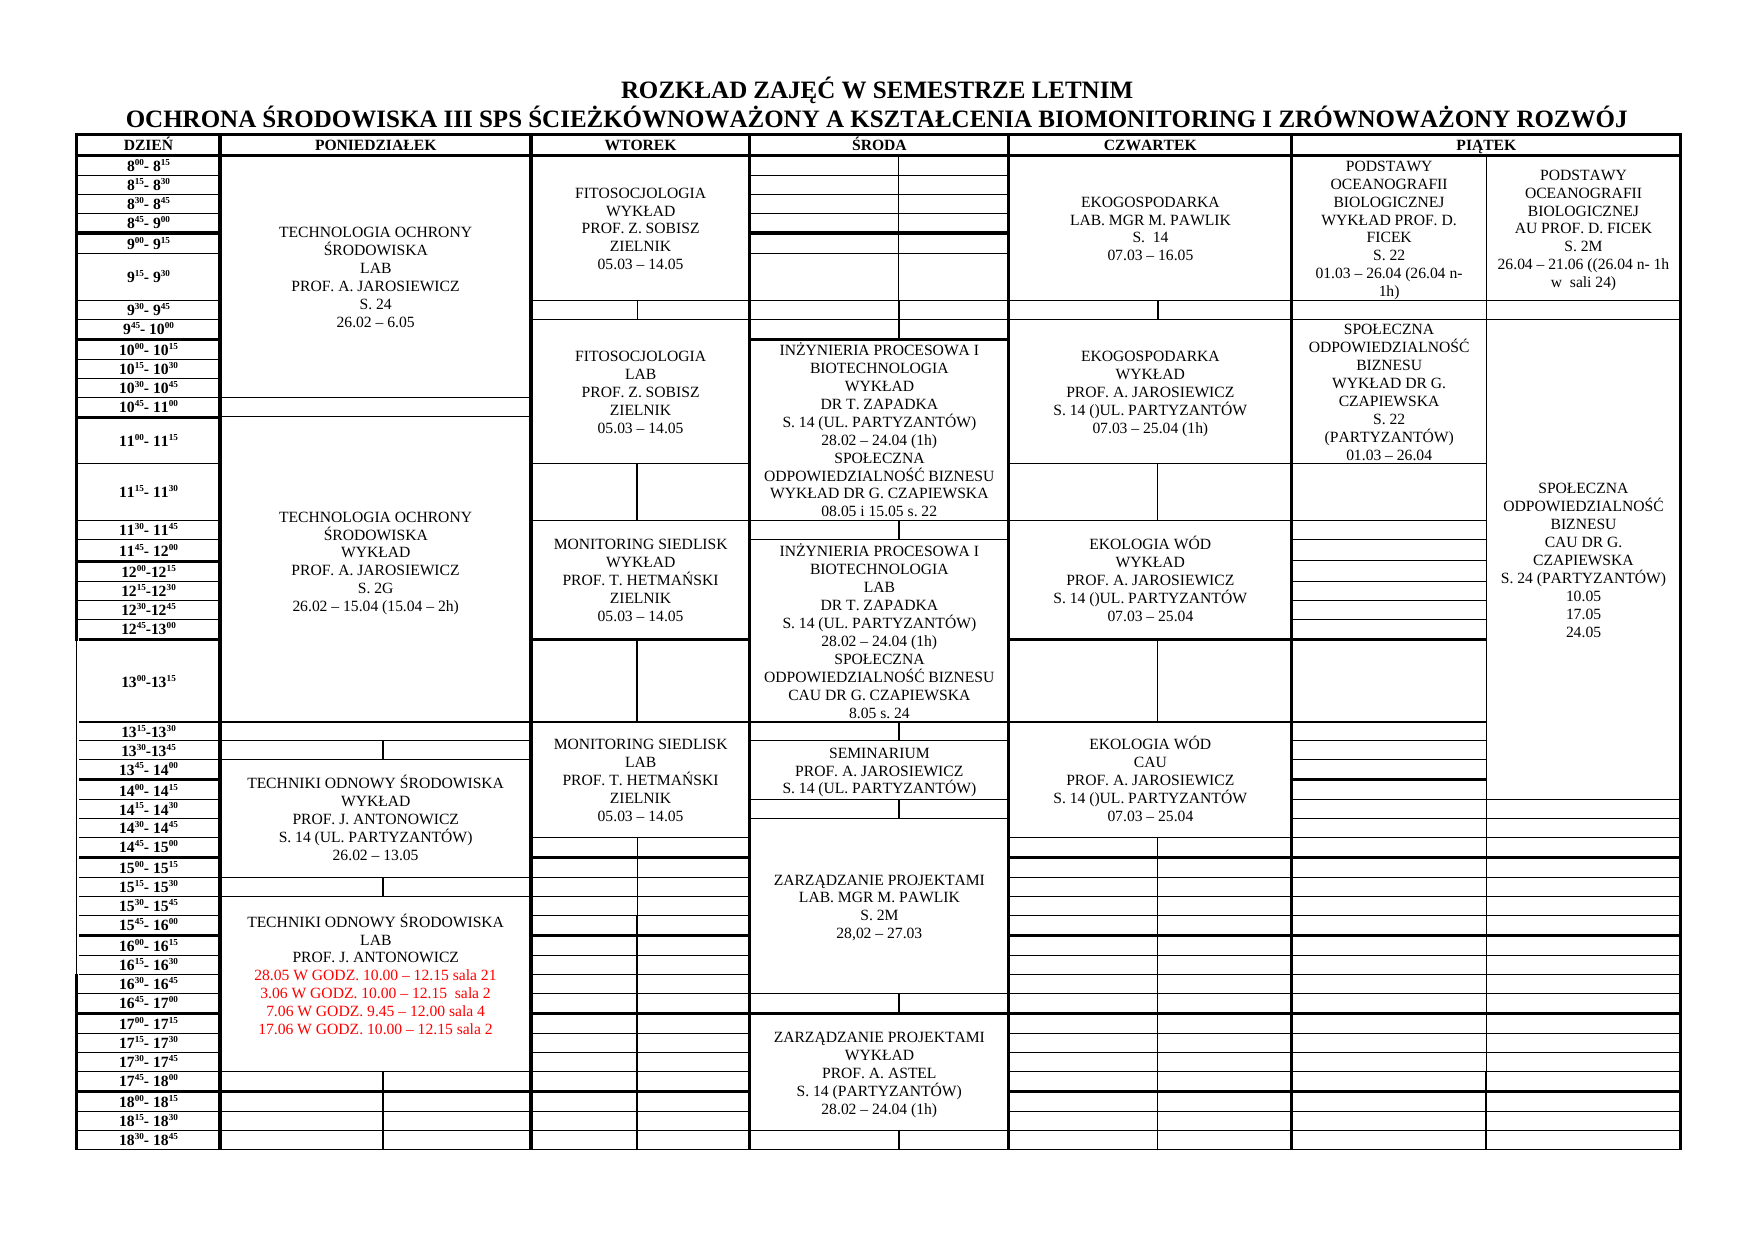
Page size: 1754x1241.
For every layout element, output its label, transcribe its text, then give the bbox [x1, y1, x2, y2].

table_cell 1115- 1130 [78, 464, 218, 520]
table_cell SEMINARIUM PROF. A. JAROSIEWICZ S. 14 (UL. PARTYZANTÓW) [751, 741, 1007, 799]
table_cell [1293, 916, 1486, 934]
table_cell 1730- 1745 [78, 1053, 218, 1071]
table_cell [1293, 1093, 1485, 1111]
table_cell [1293, 521, 1486, 539]
table_cell EKOGOSPODARKA LAB. MGR M. PAWLIK S. 14 07.03 – 16.05 [1010, 157, 1290, 300]
table_cell [1293, 464, 1486, 520]
table_cell [1293, 723, 1486, 740]
table_cell 1700- 1715 [78, 1015, 218, 1033]
table_cell [222, 723, 529, 740]
table_cell [533, 956, 636, 974]
table_cell [222, 878, 382, 896]
table_cell 1230-1245 [78, 601, 218, 619]
table_cell [1158, 1093, 1290, 1111]
table_cell [1293, 975, 1486, 993]
table_cell ZARZĄDZANIE PROJEKTAMI LAB. MGR M. PAWLIK S. 2M 28,02 – 27.03 [751, 819, 1007, 993]
table_cell 1800- 1815 [78, 1093, 218, 1111]
table_cell [533, 859, 637, 877]
table_cell [638, 1053, 748, 1071]
table_cell [1010, 975, 1157, 993]
table_cell [1010, 1015, 1157, 1033]
table_cell [384, 1072, 529, 1090]
table_cell [1293, 897, 1486, 915]
table_cell [1293, 838, 1486, 856]
table_cell [533, 1015, 636, 1033]
table_cell [751, 800, 898, 818]
table_cell [1158, 1072, 1290, 1090]
table_cell [1010, 1131, 1157, 1149]
table_cell [1487, 916, 1679, 934]
table_cell 1215-1230 [78, 582, 218, 600]
table_cell [1158, 956, 1290, 974]
table_cell 900- 915 [78, 235, 218, 252]
table_cell [1487, 1072, 1679, 1090]
table_cell 1600- 1615 [77, 934, 218, 955]
table_cell [751, 994, 898, 1012]
table_cell [533, 878, 637, 896]
table_cell [1293, 540, 1486, 560]
table_cell 1745- 1800 [78, 1072, 218, 1090]
table_cell [1293, 1112, 1485, 1130]
table_cell 1530- 1545 [77, 896, 218, 915]
table_header CZWARTEK [1010, 136, 1290, 153]
table_cell [1293, 620, 1486, 638]
table_cell [222, 1131, 382, 1149]
table_cell 1315-1330 [77, 721, 218, 740]
table_cell [899, 157, 1007, 174]
table_header WTOREK [533, 136, 748, 153]
table_cell 1030- 1045 [78, 379, 218, 397]
table_cell [1487, 1034, 1679, 1052]
table_cell [751, 235, 898, 252]
table_cell [1293, 800, 1486, 818]
table_cell [533, 1034, 636, 1052]
table_cell [1010, 464, 1157, 520]
table_cell 1545- 1600 [77, 915, 218, 934]
table_cell 815- 830 [78, 176, 218, 193]
table_header ŚRODA [751, 136, 1007, 153]
table_cell [899, 235, 1007, 252]
table_cell 1145- 1200 [78, 540, 218, 560]
table_cell 1000- 1015 [78, 341, 218, 359]
table_cell [533, 1072, 636, 1090]
table_cell [1010, 916, 1157, 934]
table_cell [533, 1112, 636, 1130]
table_cell [1158, 975, 1290, 993]
table_cell 930- 945 [78, 301, 218, 319]
table_cell [1158, 897, 1290, 915]
table_cell [751, 521, 898, 539]
table_cell ZARZĄDZANIE PROJEKTAMI WYKŁAD PROF. A. ASTEL S. 14 (PARTYZANTÓW) 28.02 – 24.04 (1h) [751, 1015, 1007, 1130]
table_cell 1645- 1700 [78, 994, 218, 1012]
table_cell [384, 1112, 529, 1130]
table_cell MONITORING SIEDLISK LAB PROF. T. HETMAŃSKI ZIELNIK 05.03 – 14.05 [533, 723, 748, 837]
table_cell [1010, 937, 1157, 955]
table_cell FITOSOCJOLOGIA WYKŁAD PROF. Z. SOBISZ ZIELNIK 05.03 – 14.05 [533, 157, 748, 300]
table_cell [1293, 1072, 1485, 1090]
table_cell 1430- 1445 [77, 818, 218, 837]
table_cell [533, 464, 636, 520]
table_cell [638, 1072, 748, 1090]
table_cell [751, 1131, 898, 1149]
table_cell 1245-1300 [78, 620, 218, 638]
table_cell [899, 176, 1007, 193]
table_cell [1487, 1015, 1679, 1033]
table_cell [1010, 1053, 1157, 1071]
table_cell EKOGOSPODARKA WYKŁAD PROF. A. JAROSIEWICZ S. 14 ()UL. PARTYZANTÓW 07.03 – 25.04 (1h) [1010, 320, 1290, 463]
table_cell [751, 320, 898, 338]
table_cell [1158, 878, 1290, 896]
table_cell [1293, 1053, 1486, 1071]
table_cell 1015- 1030 [78, 360, 218, 378]
table_cell 1330-1345 [77, 740, 218, 759]
table_cell [1010, 878, 1157, 896]
table_cell [1293, 956, 1486, 974]
table_cell [1293, 1131, 1485, 1149]
table_cell 1045- 1100 [78, 398, 218, 416]
table_cell [900, 800, 1007, 818]
table_cell 830- 845 [78, 195, 218, 212]
table_cell [1010, 859, 1157, 877]
table_cell [638, 878, 748, 896]
table_cell [222, 741, 382, 759]
table_cell [638, 1015, 748, 1033]
table_cell [638, 897, 748, 915]
table_cell [638, 641, 748, 721]
table_cell INŻYNIERIA PROCESOWA I BIOTECHNOLOGIA WYKŁAD DR T. ZAPADKA S. 14 (UL. PARTYZANTÓW) 28.02 – 24.04 (1h) SPOŁECZNA ODPOWIEDZIALNOŚĆ BIZNESU WYKŁAD DR G. CZAPIEWSKA 08.05 i 15.05 s. 22 [751, 341, 1007, 520]
table_cell [533, 897, 637, 915]
table_header PIĄTEK [1293, 136, 1679, 153]
table_cell MONITORING SIEDLISK WYKŁAD PROF. T. HETMAŃSKI ZIELNIK 05.03 – 14.05 [533, 521, 748, 638]
table_cell [1487, 1131, 1679, 1149]
table_cell [1293, 561, 1486, 581]
table_cell [1158, 1112, 1290, 1130]
table_cell [1487, 800, 1679, 818]
table_cell [1293, 741, 1486, 759]
table_cell PODSTAWY OCEANOGRAFII BIOLOGICZNEJ WYKŁAD PROF. D. FICEK S. 22 01.03 – 26.04 (26.04 n- 1h) [1293, 157, 1486, 300]
table_cell [638, 916, 748, 934]
table_cell [1158, 838, 1290, 856]
table_cell 1630- 1645 [78, 974, 218, 993]
table_cell [1158, 994, 1290, 1012]
table_cell [1487, 1093, 1679, 1111]
table_cell 1615- 1630 [77, 955, 218, 974]
table_cell [1010, 994, 1157, 1012]
table_cell [1293, 937, 1486, 955]
table_cell [1010, 1034, 1157, 1052]
table_cell [1010, 838, 1157, 856]
table_cell [638, 859, 748, 877]
table_cell 1100- 1115 [78, 419, 218, 463]
table_cell [1293, 1015, 1486, 1033]
table_cell 845- 900 [78, 214, 218, 231]
table_cell [751, 254, 898, 300]
table_cell [1158, 641, 1290, 721]
table_cell INŻYNIERIA PROCESOWA I BIOTECHNOLOGIA LAB DR T. ZAPADKA S. 14 (UL. PARTYZANTÓW) 28.02 – 24.04 (1h) SPOŁECZNA ODPOWIEDZIALNOŚĆ BIZNESU CAU DR G. CZAPIEWSKA 8.05 s. 24 [751, 540, 1007, 721]
table_cell [1293, 859, 1486, 877]
table_cell [751, 157, 898, 174]
table_cell [533, 1093, 636, 1111]
table_cell [1487, 994, 1679, 1012]
table_cell [638, 975, 748, 993]
table_cell [900, 521, 1007, 539]
table_cell TECHNIKI ODNOWY ŚRODOWISKA WYKŁAD PROF. J. ANTONOWICZ S. 14 (UL. PARTYZANTÓW) 26.02 – 13.05 [222, 760, 529, 877]
table_cell [1010, 897, 1157, 915]
table_cell [900, 301, 1007, 319]
table_cell [638, 994, 748, 1012]
table_cell [1487, 897, 1679, 915]
table_cell [1293, 819, 1486, 837]
table_cell [533, 937, 636, 955]
table_cell TECHNOLOGIA OCHRONY ŚRODOWISKA WYKŁAD PROF. A. JAROSIEWICZ S. 2G 26.02 – 15.04 (15.04 – 2h) [222, 417, 529, 721]
table_cell [751, 723, 898, 740]
table_cell [1293, 301, 1486, 319]
table_cell [1158, 916, 1290, 934]
table_cell [1010, 1072, 1157, 1090]
table_cell [1293, 994, 1486, 1012]
table_cell TECHNOLOGIA OCHRONY ŚRODOWISKA LAB PROF. A. JAROSIEWICZ S. 24 26.02 – 6.05 [222, 157, 529, 397]
table_cell [533, 916, 636, 934]
table_cell [1158, 1053, 1290, 1071]
table_cell FITOSOCJOLOGIA LAB PROF. Z. SOBISZ ZIELNIK 05.03 – 14.05 [533, 320, 748, 463]
table_cell PODSTAWY OCEANOGRAFII BIOLOGICZNEJ AU PROF. D. FICEK S. 2M 26.04 – 21.06 ((26.04 n- 1h w sali 24) [1487, 157, 1679, 300]
table_cell [222, 1093, 382, 1111]
table_cell [899, 195, 1007, 212]
table_header PONIEDZIAŁEK [222, 136, 529, 153]
table_cell 1400- 1415 [77, 778, 218, 799]
table_cell 1300-1315 [77, 638, 218, 721]
table_cell [1158, 937, 1290, 955]
table_cell [1487, 838, 1679, 856]
table_cell [638, 838, 748, 856]
table_cell SPOŁECZNA ODPOWIEDZIALNOŚĆ BIZNESU CAU DR G. CZAPIEWSKA S. 24 (PARTYZANTÓW) 10.05 17.05 24.05 [1487, 320, 1679, 799]
table_cell [1158, 1015, 1290, 1033]
table_cell [638, 1034, 748, 1052]
table_cell 1715- 1730 [78, 1034, 218, 1052]
table_cell [384, 878, 529, 896]
table_cell [638, 937, 748, 955]
table_cell [533, 1131, 636, 1149]
table_cell [384, 1093, 529, 1111]
table_cell [1293, 601, 1486, 619]
table_cell [1487, 301, 1679, 319]
table_cell [1487, 1112, 1679, 1130]
table_cell TECHNIKI ODNOWY ŚRODOWISKA LAB PROF. J. ANTONOWICZ 28.05 W GODZ. 10.00 – 12.15 sala 21 3.06 W GODZ. 10.00 – 12.15 sala 2 7.06 W GODZ. 9.45 – 12.00 sala 4 17.06 W GODZ. 10.00 – 12.15 sala 2 [222, 897, 529, 1071]
table_cell [1293, 878, 1486, 896]
table_cell 800- 815 [78, 157, 218, 174]
table_cell [638, 464, 748, 520]
table_cell SPOŁECZNA ODPOWIEDZIALNOŚĆ BIZNESU WYKŁAD DR G. CZAPIEWSKA S. 22 (PARTYZANTÓW) 01.03 – 26.04 [1293, 320, 1486, 463]
table_cell [638, 301, 748, 319]
table_cell 1345- 1400 [77, 759, 218, 778]
table_cell [222, 1112, 382, 1130]
table_cell 1445- 1500 [77, 837, 218, 856]
table_cell [1293, 781, 1486, 799]
table_cell [1158, 464, 1290, 520]
table_cell [638, 956, 748, 974]
table_cell [900, 1131, 1007, 1149]
table_cell [751, 195, 898, 212]
table_cell [533, 641, 636, 721]
table_cell [1158, 1131, 1290, 1149]
table_cell [899, 254, 1007, 300]
table_cell EKOLOGIA WÓD CAU PROF. A. JAROSIEWICZ S. 14 ()UL. PARTYZANTÓW 07.03 – 25.04 [1010, 723, 1290, 837]
table_cell [533, 975, 636, 993]
table_cell 1415- 1430 [77, 799, 218, 818]
table_cell [751, 214, 898, 231]
table_cell [638, 1093, 748, 1111]
table_cell 1200-1215 [78, 563, 218, 581]
table_cell [1010, 301, 1157, 319]
table_cell [1010, 641, 1157, 721]
table_cell [1010, 1112, 1157, 1130]
table_cell [1010, 1093, 1157, 1111]
table_cell [533, 838, 637, 856]
table_cell [1010, 956, 1157, 974]
table_cell [638, 1112, 748, 1130]
table_cell [1487, 1053, 1679, 1071]
table_cell 945- 1000 [78, 320, 218, 338]
table_header DZIEŃ [78, 136, 218, 153]
table_cell [222, 1072, 382, 1090]
table_cell 1815- 1830 [78, 1112, 218, 1130]
table_cell [533, 301, 637, 319]
table_cell 1830- 1845 [78, 1131, 218, 1149]
table_cell 1515- 1530 [77, 877, 218, 896]
table_cell [384, 741, 529, 759]
table_cell 1500- 1515 [77, 856, 218, 877]
table_cell [900, 994, 1007, 1012]
table_cell [899, 214, 1007, 231]
table_cell [1159, 301, 1290, 319]
table_cell [1487, 878, 1679, 896]
table_cell [1293, 641, 1486, 721]
table_cell [533, 1053, 636, 1071]
table_cell [1158, 1034, 1290, 1052]
table_cell [1293, 1034, 1486, 1052]
table_cell [1487, 956, 1679, 974]
table_cell [1293, 760, 1486, 778]
text OCHRONA ŚRODOWISKA III SPS ŚCIEŻKÓWNOWAŻONY A KSZTAŁCENIA BIOMONITORING I ZRÓWNOWAŻONY ROZWÓJ [75, 104, 1679, 132]
table_cell [900, 723, 1007, 740]
text ROZKŁAD ZAJĘĆ W SEMESTRZE LETNIM [75, 75, 1679, 104]
table_cell EKOLOGIA WÓD WYKŁAD PROF. A. JAROSIEWICZ S. 14 ()UL. PARTYZANTÓW 07.03 – 25.04 [1010, 521, 1290, 638]
table_cell 1130- 1145 [78, 521, 218, 539]
table_cell [384, 1131, 529, 1149]
table_cell [751, 176, 898, 193]
table_cell [1158, 859, 1290, 877]
table_cell [1487, 819, 1679, 837]
table_cell [1487, 859, 1679, 877]
table_cell [638, 1131, 748, 1149]
table_cell [900, 320, 1007, 338]
table_cell [1487, 975, 1679, 993]
table_cell [222, 398, 529, 416]
table_cell [533, 994, 636, 1012]
table_cell [1487, 937, 1679, 955]
table_cell [751, 301, 898, 319]
table_cell 915- 930 [78, 254, 218, 300]
table_cell [1293, 582, 1486, 600]
